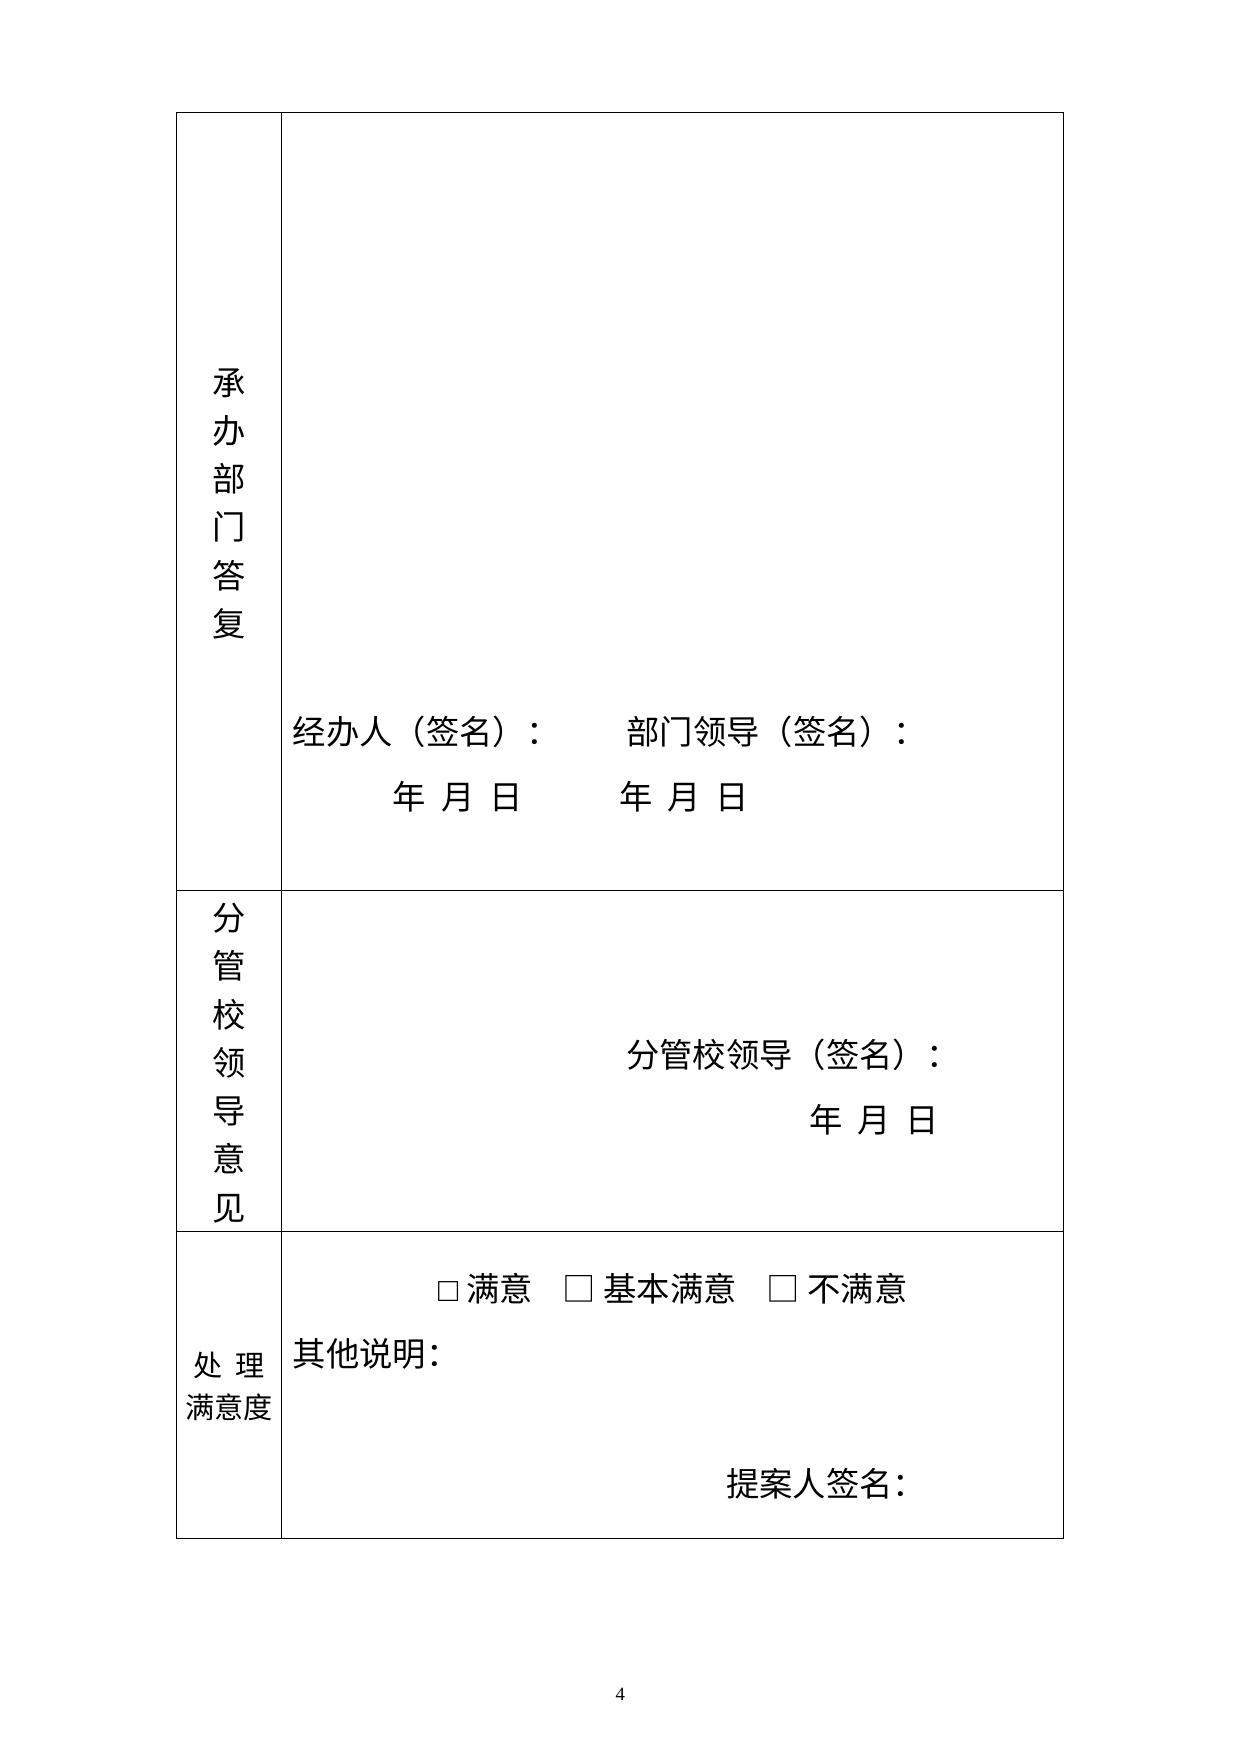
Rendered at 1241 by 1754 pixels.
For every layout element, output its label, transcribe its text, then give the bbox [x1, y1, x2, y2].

table_cell 处 理 满意度 [177, 1232, 281, 1538]
table_cell 分管校领导（签名）： 年 月 日 [282, 891, 1063, 1231]
table_header 经办人（签名）： 部门领导（签名）： 年 月 日 年 月 日 [282, 113, 1063, 889]
table_cell 分 管 校 领 导 意 见 [177, 891, 281, 1231]
table_header 承 办 部 门 答 复 [177, 113, 281, 889]
table_cell □ 满意 □ 基本满意 □ 不满意 其他说明： 提案人签名： [282, 1232, 1063, 1538]
